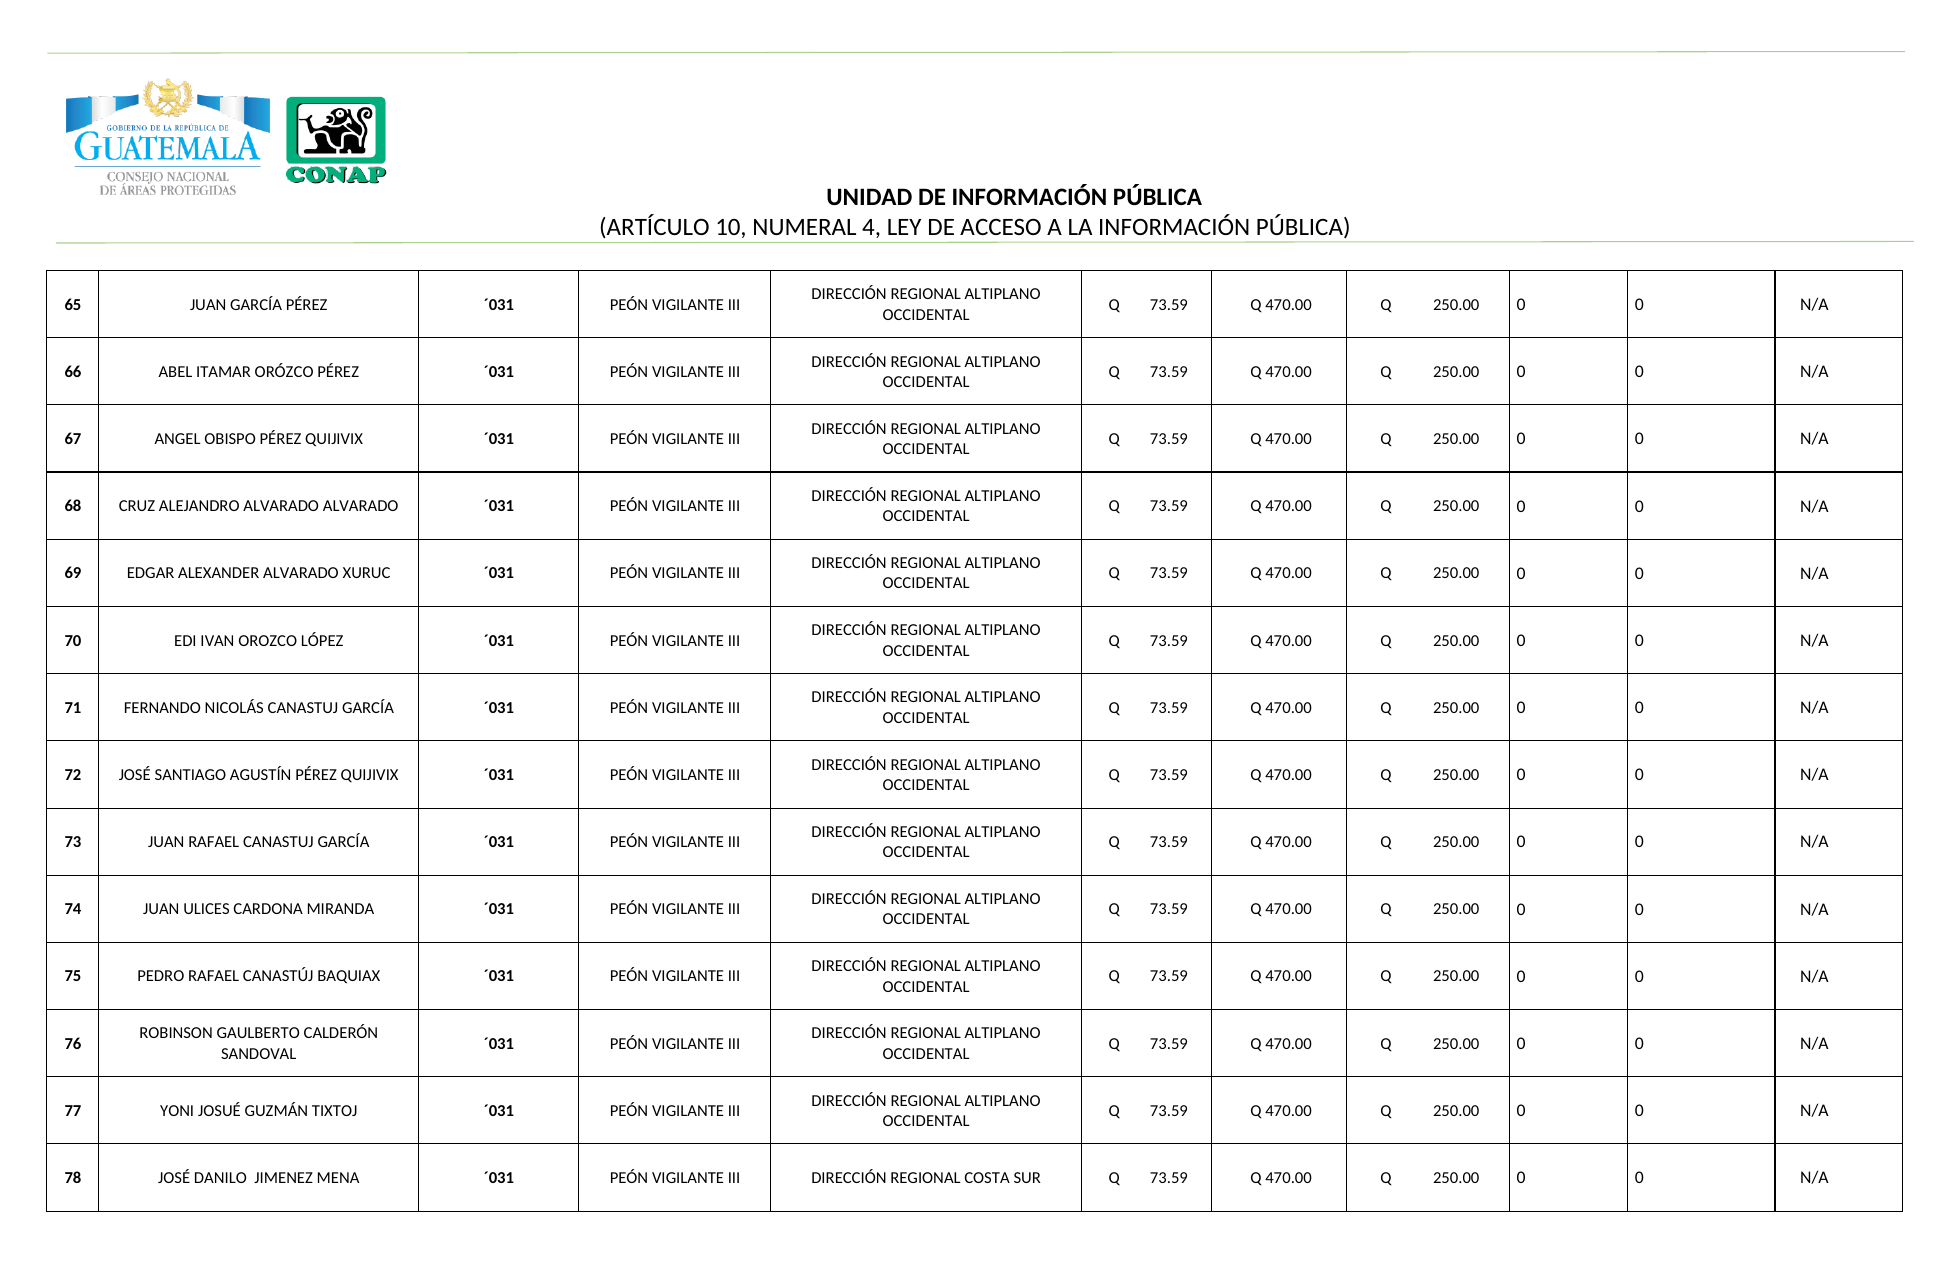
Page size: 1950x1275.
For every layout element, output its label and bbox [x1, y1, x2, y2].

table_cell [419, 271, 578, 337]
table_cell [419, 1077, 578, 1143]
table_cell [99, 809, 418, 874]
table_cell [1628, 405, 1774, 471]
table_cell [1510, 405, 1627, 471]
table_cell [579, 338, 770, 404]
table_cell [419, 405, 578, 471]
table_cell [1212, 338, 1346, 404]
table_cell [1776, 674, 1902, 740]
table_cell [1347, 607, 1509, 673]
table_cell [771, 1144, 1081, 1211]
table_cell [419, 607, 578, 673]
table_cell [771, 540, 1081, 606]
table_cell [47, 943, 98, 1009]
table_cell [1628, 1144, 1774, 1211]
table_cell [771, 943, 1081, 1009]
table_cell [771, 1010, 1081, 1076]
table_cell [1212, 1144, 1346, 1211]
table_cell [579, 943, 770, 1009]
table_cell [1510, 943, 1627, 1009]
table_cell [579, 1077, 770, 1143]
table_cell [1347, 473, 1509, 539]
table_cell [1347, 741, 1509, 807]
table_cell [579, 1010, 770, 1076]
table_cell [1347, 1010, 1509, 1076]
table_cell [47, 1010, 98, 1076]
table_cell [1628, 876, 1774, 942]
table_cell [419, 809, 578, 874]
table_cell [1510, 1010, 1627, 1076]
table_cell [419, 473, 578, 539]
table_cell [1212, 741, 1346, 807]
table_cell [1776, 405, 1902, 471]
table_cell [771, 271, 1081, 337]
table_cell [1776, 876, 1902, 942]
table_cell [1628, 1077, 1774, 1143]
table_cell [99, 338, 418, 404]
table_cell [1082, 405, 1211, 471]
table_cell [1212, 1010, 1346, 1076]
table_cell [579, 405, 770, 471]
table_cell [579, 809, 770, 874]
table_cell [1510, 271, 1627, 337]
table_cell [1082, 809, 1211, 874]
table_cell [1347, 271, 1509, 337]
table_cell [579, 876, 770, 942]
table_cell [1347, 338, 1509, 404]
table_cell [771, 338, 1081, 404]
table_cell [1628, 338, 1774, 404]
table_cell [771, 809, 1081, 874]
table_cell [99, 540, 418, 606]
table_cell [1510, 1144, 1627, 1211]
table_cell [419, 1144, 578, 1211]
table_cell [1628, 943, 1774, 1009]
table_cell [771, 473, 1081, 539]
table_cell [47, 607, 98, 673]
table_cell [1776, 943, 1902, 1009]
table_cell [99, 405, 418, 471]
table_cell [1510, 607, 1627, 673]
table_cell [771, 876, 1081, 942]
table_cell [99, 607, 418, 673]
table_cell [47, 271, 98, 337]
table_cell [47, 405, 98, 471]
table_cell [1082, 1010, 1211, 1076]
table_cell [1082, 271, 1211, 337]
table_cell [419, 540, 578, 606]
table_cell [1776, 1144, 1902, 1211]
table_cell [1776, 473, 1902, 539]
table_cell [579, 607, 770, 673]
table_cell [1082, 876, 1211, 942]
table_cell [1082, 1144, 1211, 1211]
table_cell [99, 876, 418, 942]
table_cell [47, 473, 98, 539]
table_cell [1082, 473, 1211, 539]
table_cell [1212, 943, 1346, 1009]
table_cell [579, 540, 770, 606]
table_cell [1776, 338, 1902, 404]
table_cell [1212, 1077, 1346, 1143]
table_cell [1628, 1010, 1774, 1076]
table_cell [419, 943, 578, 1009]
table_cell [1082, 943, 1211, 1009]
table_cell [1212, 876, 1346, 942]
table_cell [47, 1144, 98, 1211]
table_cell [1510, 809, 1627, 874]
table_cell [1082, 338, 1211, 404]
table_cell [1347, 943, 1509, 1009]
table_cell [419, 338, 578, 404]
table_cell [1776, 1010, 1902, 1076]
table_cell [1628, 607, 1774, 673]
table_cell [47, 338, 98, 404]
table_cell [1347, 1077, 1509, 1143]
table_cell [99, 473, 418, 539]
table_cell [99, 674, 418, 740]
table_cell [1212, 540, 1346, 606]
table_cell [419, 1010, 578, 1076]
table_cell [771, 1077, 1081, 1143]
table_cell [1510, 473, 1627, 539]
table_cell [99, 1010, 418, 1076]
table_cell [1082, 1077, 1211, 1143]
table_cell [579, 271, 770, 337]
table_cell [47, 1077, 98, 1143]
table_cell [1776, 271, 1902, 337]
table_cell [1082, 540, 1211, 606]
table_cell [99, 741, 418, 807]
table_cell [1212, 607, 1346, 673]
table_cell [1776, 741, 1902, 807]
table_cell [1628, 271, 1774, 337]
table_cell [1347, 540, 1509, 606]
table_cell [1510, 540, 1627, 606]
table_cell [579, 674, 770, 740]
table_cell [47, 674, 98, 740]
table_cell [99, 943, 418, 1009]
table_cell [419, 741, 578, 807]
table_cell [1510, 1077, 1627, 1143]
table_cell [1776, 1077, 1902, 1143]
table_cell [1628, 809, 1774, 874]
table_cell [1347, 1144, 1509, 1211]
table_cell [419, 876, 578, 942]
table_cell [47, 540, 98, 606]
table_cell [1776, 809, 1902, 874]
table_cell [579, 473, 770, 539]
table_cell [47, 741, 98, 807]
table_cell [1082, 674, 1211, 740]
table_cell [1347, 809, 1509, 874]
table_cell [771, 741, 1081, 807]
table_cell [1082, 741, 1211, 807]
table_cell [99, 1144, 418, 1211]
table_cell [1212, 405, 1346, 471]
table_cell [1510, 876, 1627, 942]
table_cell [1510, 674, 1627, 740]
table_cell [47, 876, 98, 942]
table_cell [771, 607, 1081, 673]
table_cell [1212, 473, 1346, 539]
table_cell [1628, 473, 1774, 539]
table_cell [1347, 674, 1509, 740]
picture [47, 73, 402, 205]
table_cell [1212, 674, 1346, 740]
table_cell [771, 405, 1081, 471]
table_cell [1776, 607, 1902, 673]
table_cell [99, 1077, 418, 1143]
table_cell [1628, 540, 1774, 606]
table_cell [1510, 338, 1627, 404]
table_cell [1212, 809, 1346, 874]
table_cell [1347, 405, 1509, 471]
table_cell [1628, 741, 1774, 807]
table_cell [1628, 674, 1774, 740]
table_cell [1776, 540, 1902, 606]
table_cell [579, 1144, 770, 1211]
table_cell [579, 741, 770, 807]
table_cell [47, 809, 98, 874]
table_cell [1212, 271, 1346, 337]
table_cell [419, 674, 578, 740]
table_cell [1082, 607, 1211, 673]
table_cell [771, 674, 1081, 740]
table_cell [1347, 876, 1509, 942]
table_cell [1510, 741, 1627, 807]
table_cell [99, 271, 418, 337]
